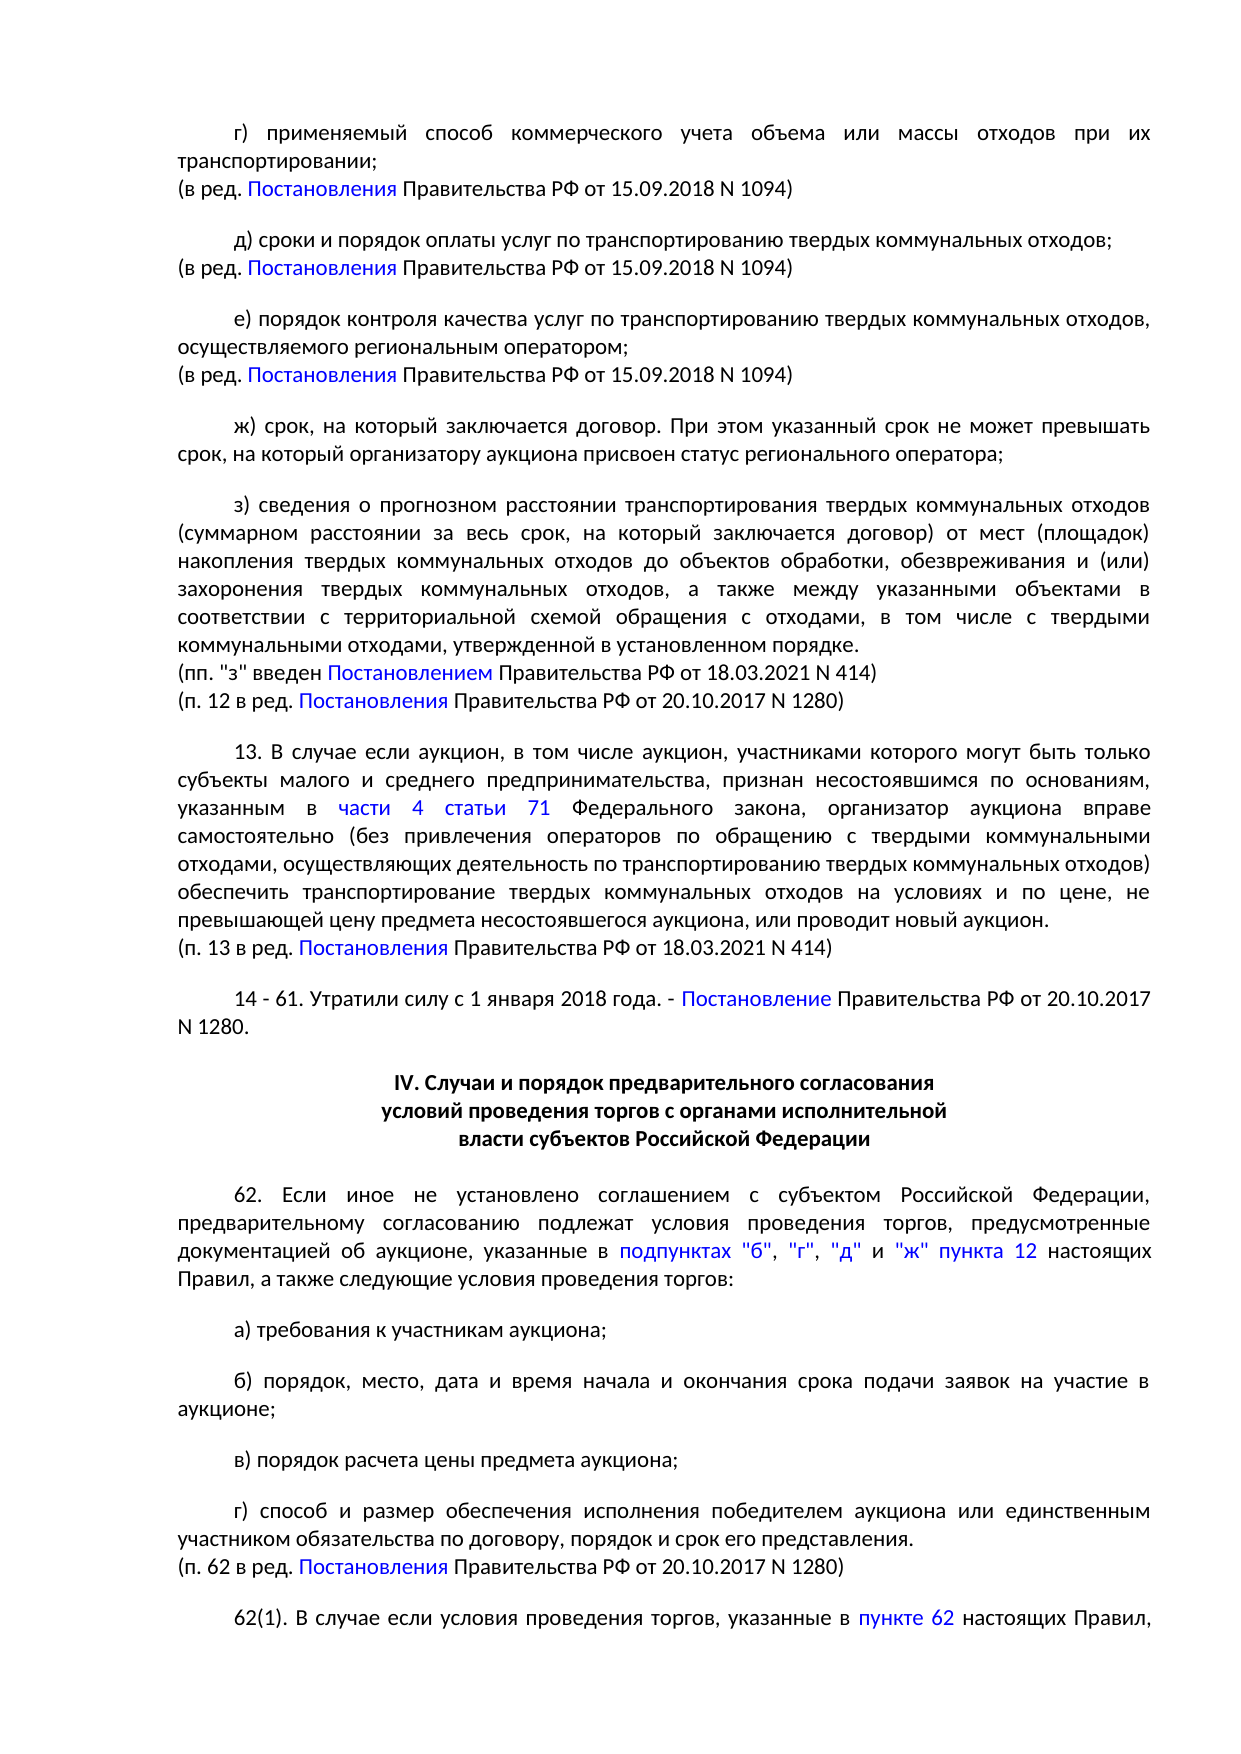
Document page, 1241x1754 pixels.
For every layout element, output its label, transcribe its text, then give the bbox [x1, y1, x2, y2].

text в) порядок расчета цены предмета аукциона; [177, 1445, 1152, 1473]
text (в ред. Постановления Правительства РФ от 15.09.2018 N 1094) [177, 174, 1152, 202]
text (п. 62 в ред. Постановления Правительства РФ от 20.10.2017 N 1280) [177, 1552, 1152, 1580]
text г) способ и размер обеспечения исполнения победителем аукциона или единственным участником обязательства по договору, порядок и срок его представления. [177, 1496, 1152, 1552]
text з) сведения о прогнозном расстоянии транспортирования твердых коммунальных отходов (суммарном расстоянии за весь срок, на который заключается договор) от мест (площадок) накопления твердых коммунальных отходов до объектов обработки, обезвреживания и (или) захоронения твердых коммунальных отходов, а также между указанными объектами в соответствии с территориальной схемой обращения с отходами, в том числе с твердыми коммунальными отходами, утвержденной в установленном порядке. [177, 490, 1152, 658]
title власти субъектов Российской Федерации [177, 1124, 1152, 1152]
text (в ред. Постановления Правительства РФ от 15.09.2018 N 1094) [177, 253, 1152, 281]
text (п. 12 в ред. Постановления Правительства РФ от 20.10.2017 N 1280) [177, 686, 1152, 714]
title условий проведения торгов с органами исполнительной [177, 1096, 1152, 1124]
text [177, 1603, 1152, 1631]
text б) порядок, место, дата и время начала и окончания срока подачи заявок на участие в аукционе; [177, 1366, 1152, 1422]
text ж) срок, на который заключается договор. При этом указанный срок не может превышать срок, на который организатору аукциона присвоен статус регионального оператора; [177, 411, 1152, 467]
text (в ред. Постановления Правительства РФ от 15.09.2018 N 1094) [177, 360, 1152, 388]
text (пп. "з" введен Постановлением Правительства РФ от 18.03.2021 N 414) [177, 658, 1152, 686]
title IV. Случаи и порядок предварительного согласования [177, 1068, 1152, 1096]
text г) применяемый способ коммерческого учета объема или массы отходов при их транспортировании; [177, 118, 1152, 174]
text 14 - 61. Утратили силу с 1 января 2018 года. - Постановление Правительства РФ от 20.10.2017 N 1280. [177, 984, 1152, 1040]
text (п. 13 в ред. Постановления Правительства РФ от 18.03.2021 N 414) [177, 933, 1152, 961]
text д) сроки и порядок оплаты услуг по транспортированию твердых коммунальных отходов; [177, 225, 1152, 253]
text 62. Если иное не установлено соглашением с субъектом Российской Федерации, предварительному согласованию подлежат условия проведения торгов, предусмотренные документацией об аукционе, указанные в подпунктах "б", "г", "д" и "ж" пункта 12 настоящих Правил, а также следующие условия проведения торгов: [177, 1180, 1152, 1292]
text е) порядок контроля качества услуг по транспортированию твердых коммунальных отходов, осуществляемого региональным оператором; [177, 304, 1152, 360]
text а) требования к участникам аукциона; [177, 1315, 1152, 1343]
text 13. В случае если аукцион, в том числе аукцион, участниками которого могут быть только субъекты малого и среднего предпринимательства, признан несостоявшимся по основаниям, указанным в части 4 статьи 71 Федерального закона, организатор аукциона вправе самостоятельно (без привлечения операторов по обращению с твердыми коммунальными отходами, осуществляющих деятельность по транспортированию твердых коммунальных отходов) обеспечить транспортирование твердых коммунальных отходов на условиях и по цене, не превышающей цену предмета несостоявшегося аукциона, или проводит новый аукцион. [177, 737, 1152, 933]
